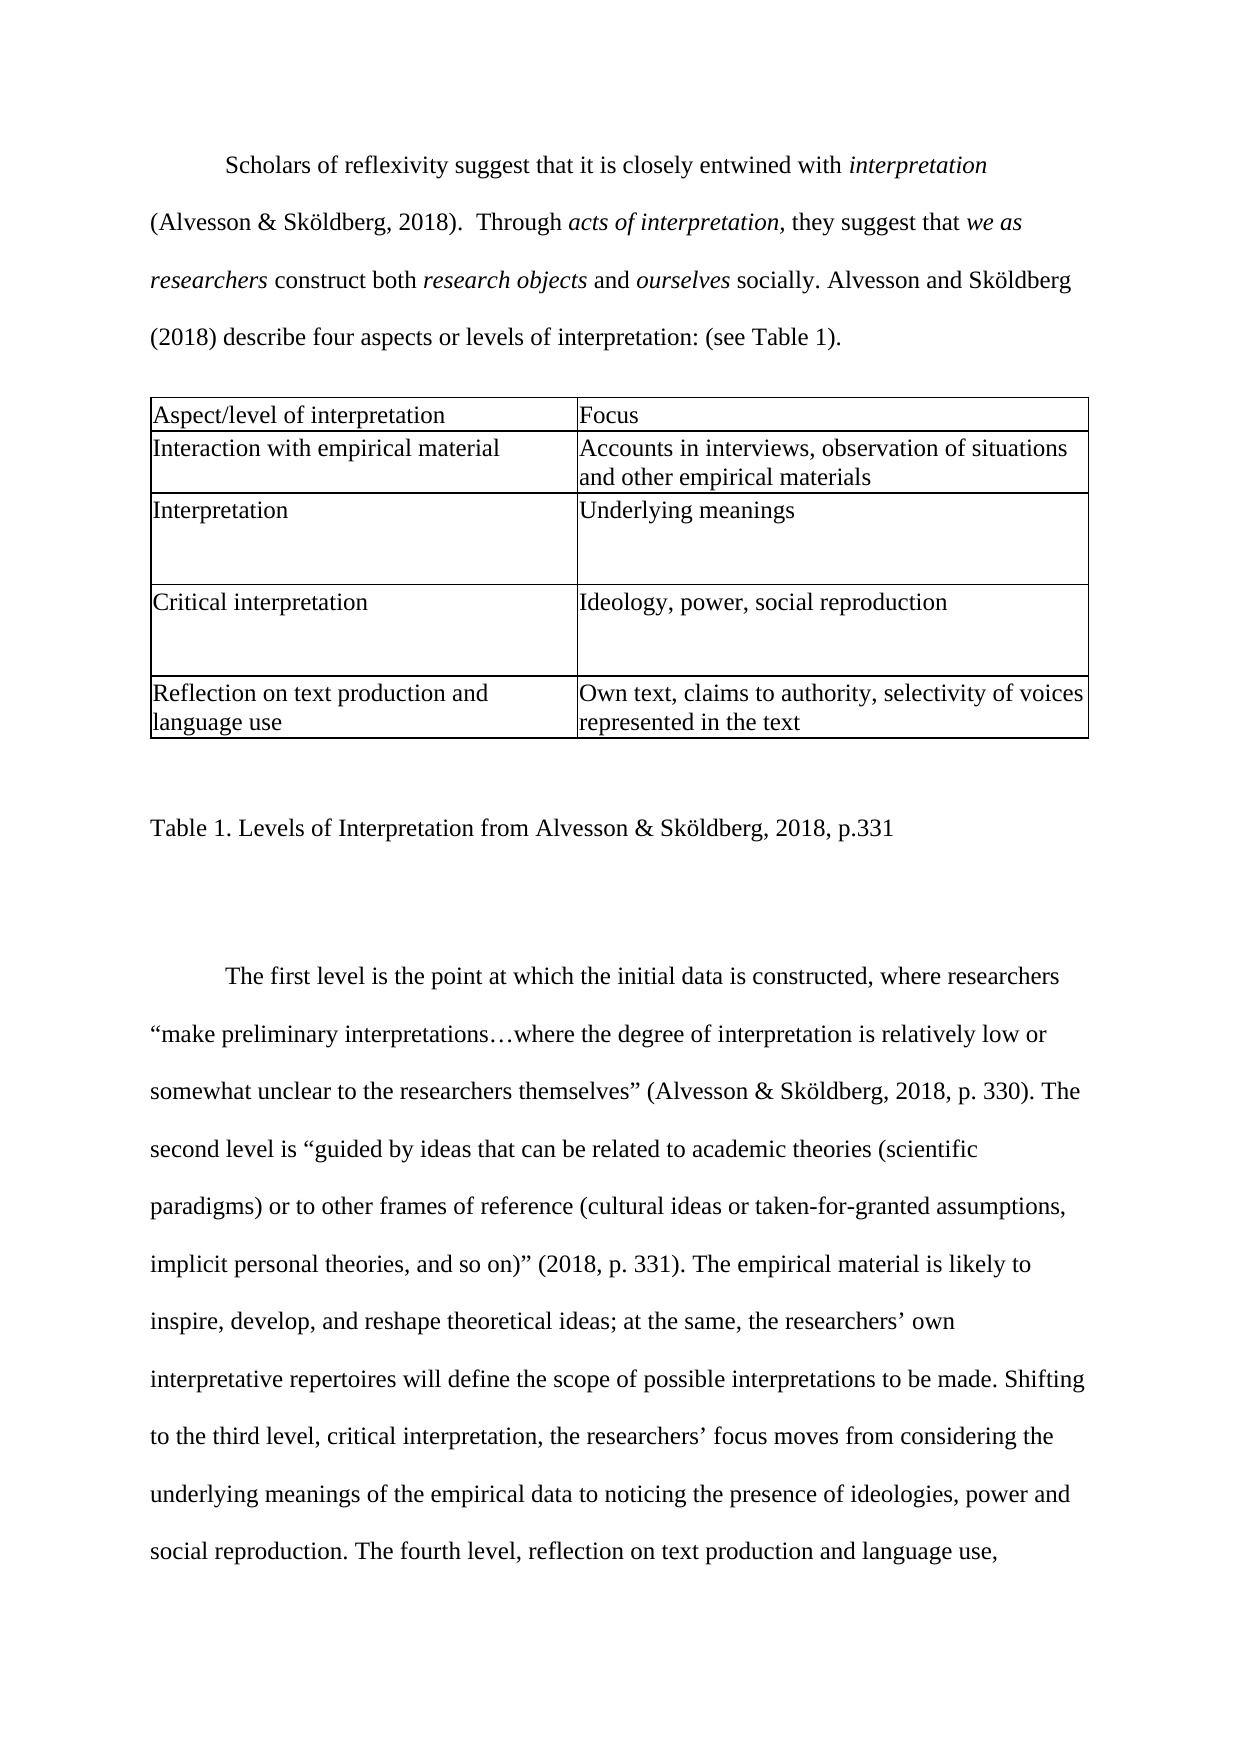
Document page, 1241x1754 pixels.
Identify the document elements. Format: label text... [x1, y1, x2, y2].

text Table 1. Levels of Interpretation from Alvesson & Sköldberg, 2018, p.331 [150, 813, 1090, 842]
table_cell Own text, claims to authority, selectivity of voices represented in the text [578, 677, 1088, 737]
table_cell Underlying meanings [578, 494, 1088, 584]
text Scholars of reflexivity suggest that it is closely entwined with interpretation (Alvesson & Sköldberg, 2018). Through acts of interpretation, they suggest that we as researchers construct both research objects and ourselves socially. Alvesson and Sköldberg (2018) describe four aspects or levels of interpretation: (see Table 1). [150, 150, 1090, 351]
table_cell Accounts in interviews, observation of situations and other empirical materials [578, 432, 1088, 492]
table_cell Interaction with empirical material [152, 432, 577, 492]
table_cell Interpretation [152, 494, 577, 584]
table_header Aspect/level of interpretation [152, 398, 577, 430]
table_cell Reflection on text production and language use [152, 677, 577, 737]
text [150, 961, 1090, 1565]
table_cell Critical interpretation [152, 585, 577, 675]
table_cell Ideology, power, social reproduction [578, 585, 1088, 675]
table_header Focus [578, 398, 1088, 430]
